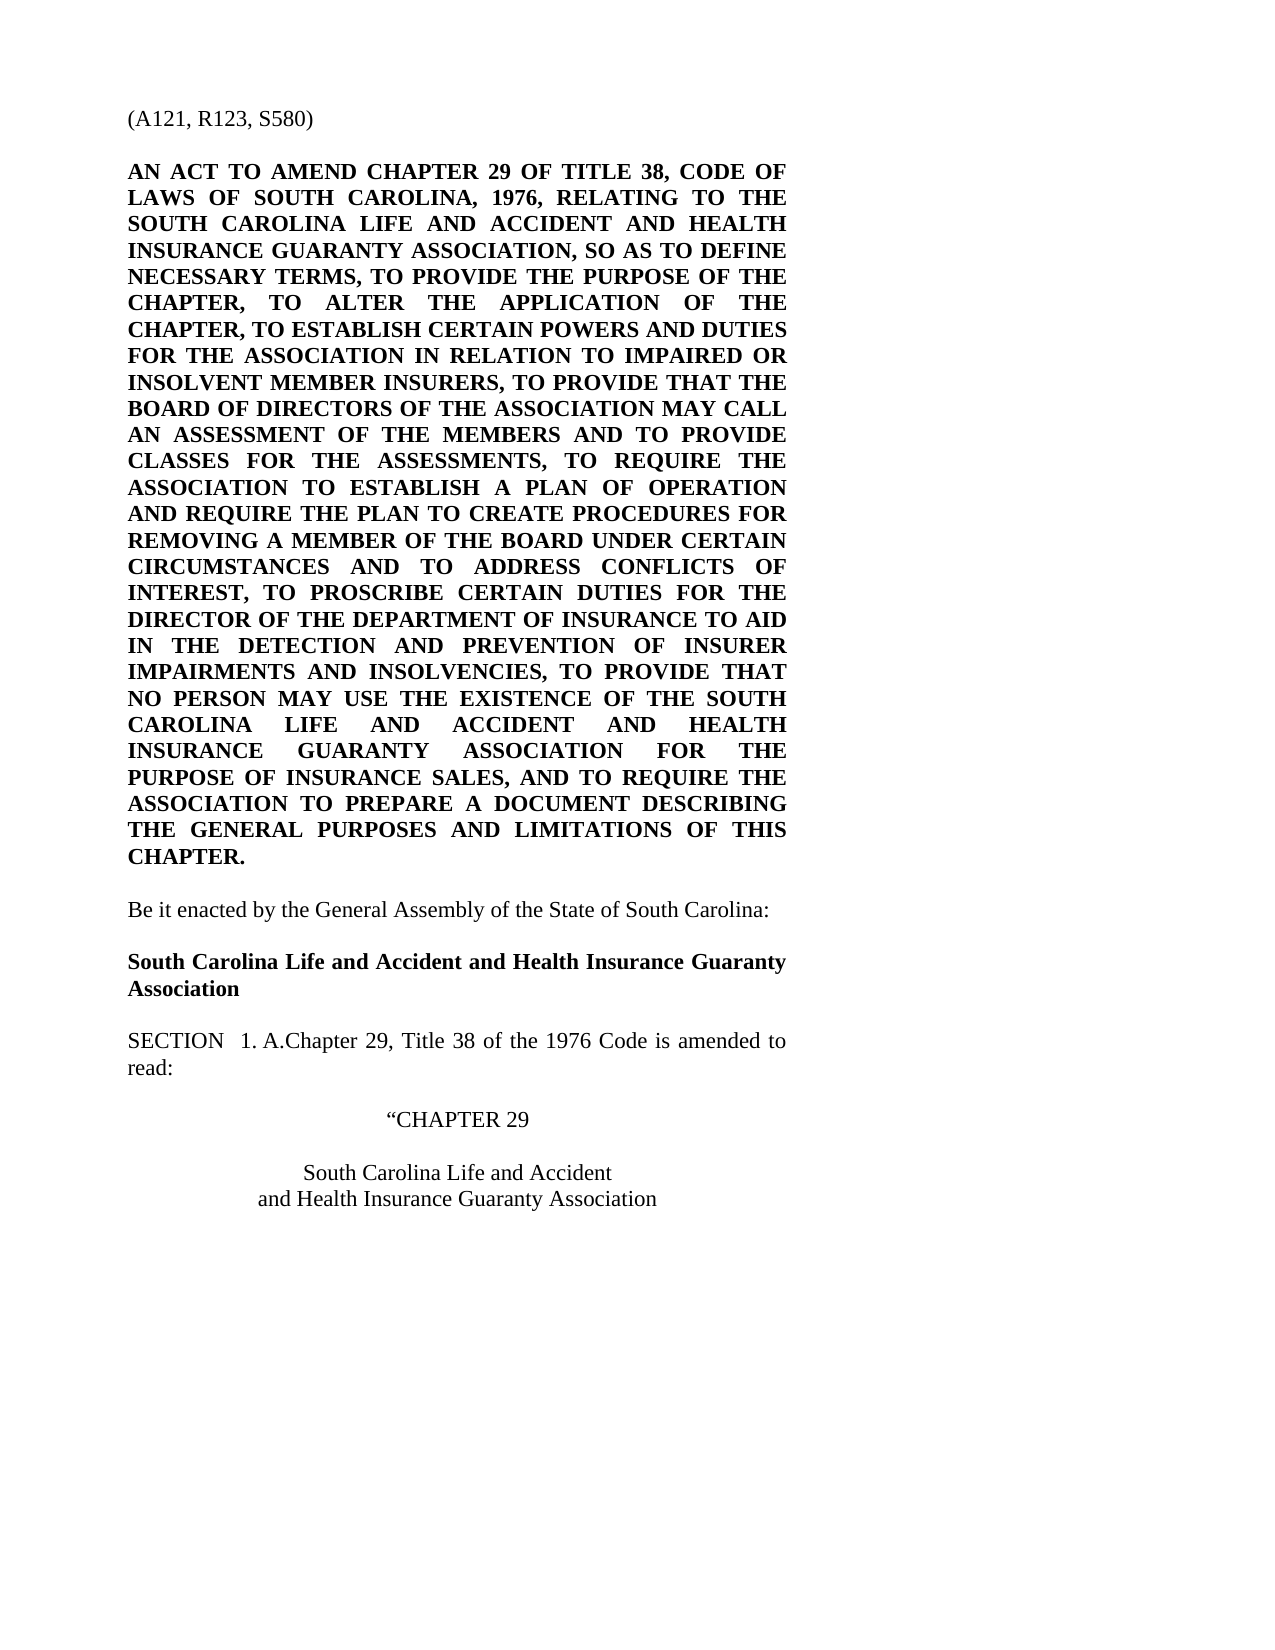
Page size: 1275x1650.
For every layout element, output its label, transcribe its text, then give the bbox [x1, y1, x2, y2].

text South Carolina Life and Accident and Health Insurance Guaranty Association [127, 948, 787, 1001]
text SECTION 1. A. Chapter 29, Title 38 of the 1976 Code is amended to read: [127, 1027, 787, 1080]
text AN ACT TO AMEND CHAPTER 29 OF TITLE 38, CODE OF LAWS OF SOUTH CAROLINA, 1976, RELATING TO THE SOUTH CAROLINA LIFE AND ACCIDENT AND HEALTH INSURANCE GUARANTY ASSOCIATION, SO AS TO DEFINE NECESSARY TERMS, TO PROVIDE THE PURPOSE OF THE CHAPTER, TO ALTER THE APPLICATION OF THE CHAPTER, TO ESTABLISH CERTAIN POWERS AND DUTIES FOR THE ASSOCIATION IN RELATION TO IMPAIRED OR INSOLVENT MEMBER INSURERS, TO PROVIDE THAT THE BOARD OF DIRECTORS OF THE ASSOCIATION MAY CALL AN ASSESSMENT OF THE MEMBERS AND TO PROVIDE CLASSES FOR THE ASSESSMENTS, TO REQUIRE THE ASSOCIATION TO ESTABLISH A PLAN OF OPERATION AND REQUIRE THE PLAN TO CREATE PROCEDURES FOR REMOVING A MEMBER OF THE BOARD UNDER CERTAIN CIRCUMSTANCES AND TO ADDRESS CONFLICTS OF INTEREST, TO PROSCRIBE CERTAIN DUTIES FOR THE DIRECTOR OF THE DEPARTMENT OF INSURANCE TO AID IN THE DETECTION AND PREVENTION OF INSURER IMPAIRMENTS AND INSOLVENCIES, TO PROVIDE THAT NO PERSON MAY USE THE EXISTENCE OF THE SOUTH CAROLINA LIFE AND ACCIDENT AND HEALTH INSURANCE GUARANTY ASSOCIATION FOR THE PURPOSE OF INSURANCE SALES, AND TO REQUIRE THE ASSOCIATION TO PREPARE A DOCUMENT DESCRIBING THE GENERAL PURPOSES AND LIMITATIONS OF THIS CHAPTER. [127, 158, 787, 869]
text and Health Insurance Guaranty Association [127, 1186, 787, 1212]
text Be it enacted by the General Assembly of the State of South Carolina: [127, 896, 787, 922]
text South Carolina Life and Accident [127, 1159, 787, 1186]
text (A121, R123, S580) [127, 105, 787, 131]
text “CHAPTER 29 [127, 1106, 787, 1133]
